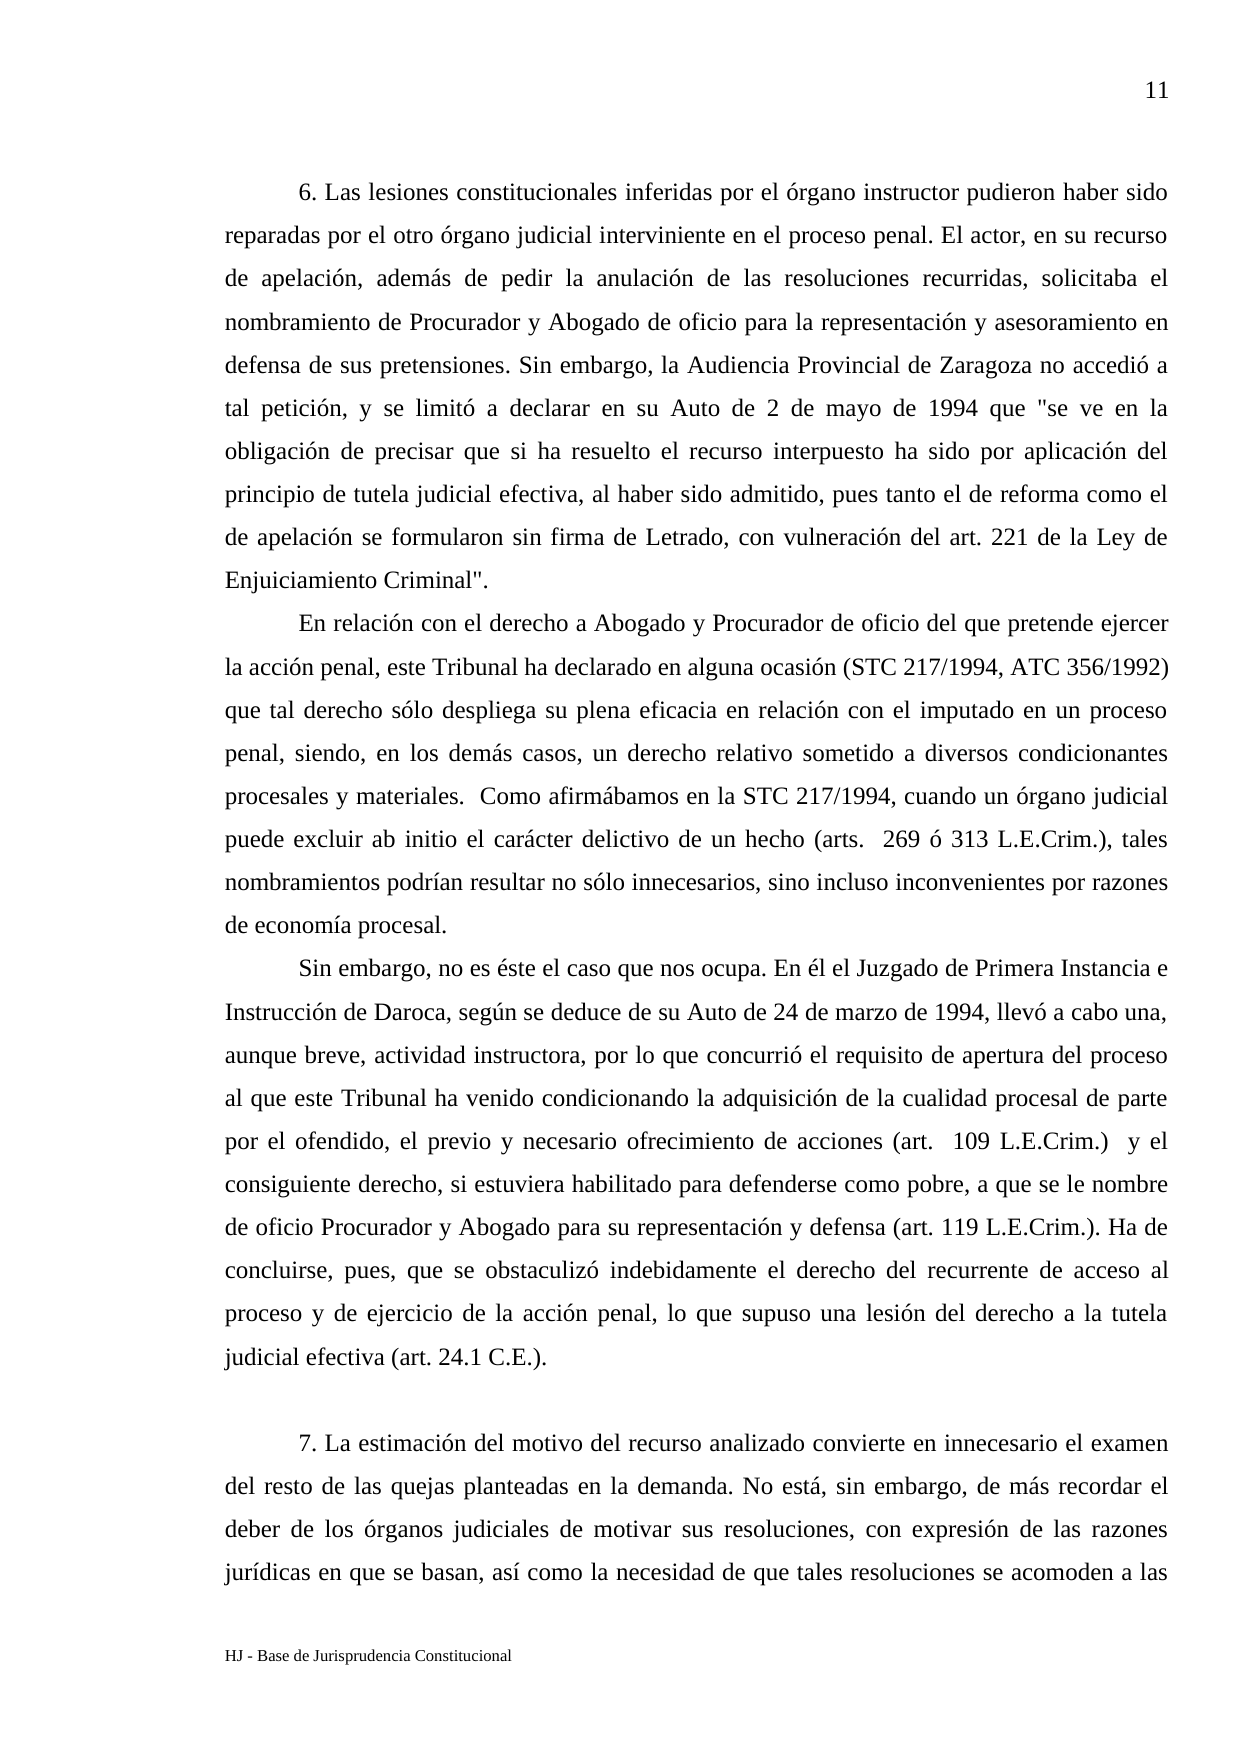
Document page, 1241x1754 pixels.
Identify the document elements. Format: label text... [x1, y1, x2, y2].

text Sin embargo, no es éste el caso que nos ocupa. En él el Juzgado de Primera Instancia e Instrucción de Daroca, según se deduce de su Auto de 24 de marzo de 1994, llevó a cabo una, aunque breve, actividad instructora, por lo que concurrió el requisito de apertura del proceso al que este Tribunal ha venido condicionando la adquisición de la cualidad procesal de parte por el ofendido, el previo y necesario ofrecimiento de acciones (art. 109 L.E.Crim.) y el consiguiente derecho, si estuviera habilitado para defenderse como pobre, a que se le nombre de oficio Procurador y Abogado para su representación y defensa (art. 119 L.E.Crim.). Ha de concluirse, pues, que se obstaculizó indebidamente el derecho del recurrente de acceso al proceso y de ejercicio de la acción penal, lo que supuso una lesión del derecho a la tutela judicial efectiva (art. 24.1 C.E.). [224, 953, 1169, 1370]
text 6. Las lesiones constitucionales inferidas por el órgano instructor pudieron haber sido reparadas por el otro órgano judicial interviniente en el proceso penal. El actor, en su recurso de apelación, además de pedir la anulación de las resoluciones recurridas, solicitaba el nombramiento de Procurador y Abogado de oficio para la representación y asesoramiento en defensa de sus pretensiones. Sin embargo, la Audiencia Provincial de Zaragoza no accedió a tal petición, y se limitó a declarar en su Auto de 2 de mayo de 1994 que "se ve en la obligación de precisar que si ha resuelto el recurso interpuesto ha sido por aplicación del principio de tutela judicial efectiva, al haber sido admitido, pues tanto el de reforma como el de apelación se formularon sin firma de Letrado, con vulneración del art. 221 de la Ley de Enjuiciamiento Criminal". [224, 177, 1169, 594]
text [224, 1428, 1169, 1586]
text En relación con el derecho a Abogado y Procurador de oficio del que pretende ejercer la acción penal, este Tribunal ha declarado en alguna ocasión (STC 217/1994, ATC 356/1992) que tal derecho sólo despliega su plena eficacia en relación con el imputado en un proceso penal, siendo, en los demás casos, un derecho relativo sometido a diversos condicionantes procesales y materiales. Como afirmábamos en la STC 217/1994, cuando un órgano judicial puede excluir ab initio el carácter delictivo de un hecho (arts. 269 ó 313 L.E.Crim.), tales nombramientos podrían resultar no sólo innecesarios, sino incluso inconvenientes por razones de economía procesal. [224, 608, 1169, 939]
